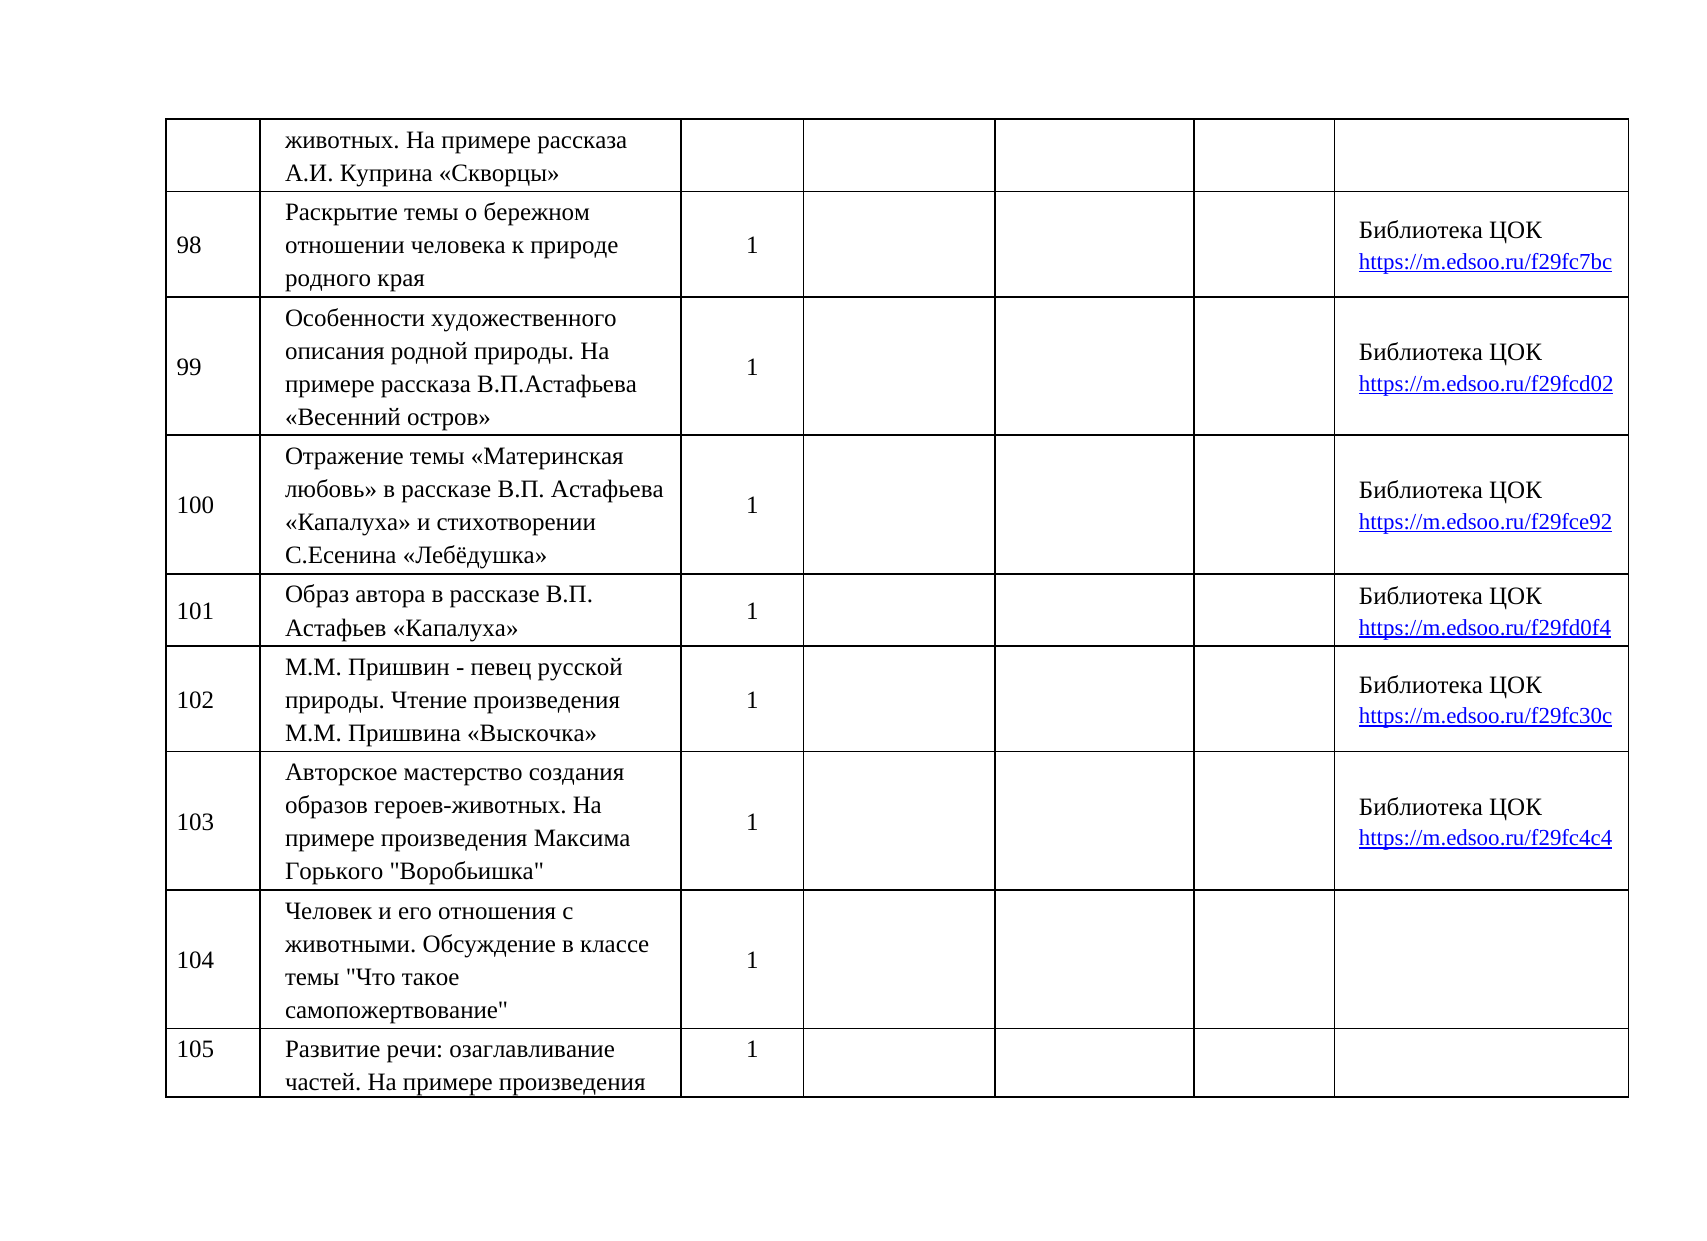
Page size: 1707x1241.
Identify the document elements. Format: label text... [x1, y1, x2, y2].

table_cell [804, 1029, 994, 1096]
table_cell 105 [167, 1029, 259, 1096]
table_cell [1335, 891, 1628, 1027]
table_cell 1 [682, 436, 803, 573]
table_cell [996, 752, 1193, 889]
table_cell Образ автора в рассказе В.П. Астафьев «Капалуха» [261, 575, 680, 645]
table_cell [804, 436, 994, 573]
table_cell 1 [682, 120, 803, 191]
table_cell Библиотека ЦОК https://m.edsoo.ru/f29fce92 [1335, 436, 1628, 573]
table_cell [996, 120, 1193, 191]
table_cell [804, 647, 994, 751]
table_cell 1 [682, 298, 803, 434]
table_cell 1 [682, 891, 803, 1027]
table_cell [1195, 891, 1334, 1027]
table_cell [804, 891, 994, 1027]
table_cell [1195, 298, 1334, 434]
table_cell Авторское мастерство создания образов героев-животных. На примере произведения Максима Горького "Воробьишка" [261, 752, 680, 889]
table_cell [1195, 436, 1334, 573]
table_cell Библиотека ЦОК https://m.edsoo.ru/f29fc7bc [1335, 192, 1628, 296]
table_cell [1335, 1029, 1628, 1096]
table_cell 1 [682, 1029, 803, 1096]
table_cell [1195, 1029, 1334, 1096]
table_cell [996, 891, 1193, 1027]
table_cell 100 [167, 436, 259, 573]
table_cell [1195, 647, 1334, 751]
table_cell 1 [682, 192, 803, 296]
table_cell [1195, 752, 1334, 889]
table_cell [804, 120, 994, 191]
table_cell [804, 192, 994, 296]
table_cell Библиотека ЦОК https://m.edsoo.ru/f29fc30c [1335, 647, 1628, 751]
table_cell [1195, 575, 1334, 645]
table_cell 1 [682, 575, 803, 645]
table_cell 98 [167, 192, 259, 296]
table_cell Отражение темы «Материнская любовь» в рассказе В.П. Астафьева «Капалуха» и стихотворении С.Есенина «Лебёдушка» [261, 436, 680, 573]
table_cell [804, 298, 994, 434]
table_cell 1 [682, 752, 803, 889]
table_cell [996, 1029, 1193, 1096]
table_cell Человек и его отношения с животными. Обсуждение в классе темы "Что такое самопожертвование" [261, 891, 680, 1027]
table_cell 104 [167, 891, 259, 1027]
table_cell 103 [167, 752, 259, 889]
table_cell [1335, 120, 1628, 191]
table_cell [996, 575, 1193, 645]
table_cell [996, 436, 1193, 573]
table_cell [996, 192, 1193, 296]
table_cell Библиотека ЦОК https://m.edsoo.ru/f29fd0f4 [1335, 575, 1628, 645]
table_cell [996, 298, 1193, 434]
table_cell [804, 575, 994, 645]
table_cell [996, 647, 1193, 751]
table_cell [261, 1029, 680, 1096]
table_cell [804, 752, 994, 889]
table_cell [1195, 120, 1334, 191]
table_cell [261, 120, 680, 191]
table_cell [1195, 192, 1334, 296]
table_cell Библиотека ЦОК https://m.edsoo.ru/f29fc4c4 [1335, 752, 1628, 889]
table_cell Библиотека ЦОК https://m.edsoo.ru/f29fcd02 [1335, 298, 1628, 434]
table_cell 99 [167, 298, 259, 434]
table_cell 102 [167, 647, 259, 751]
table_cell 101 [167, 575, 259, 645]
table_cell Раскрытие темы о бережном отношении человека к природе родного края [261, 192, 680, 296]
table_cell М.М. Пришвин - певец русской природы. Чтение произведения М.М. Пришвина «Выскочка» [261, 647, 680, 751]
table_cell 97 [167, 120, 259, 191]
table_cell 1 [682, 647, 803, 751]
table_cell Особенности художественного описания родной природы. На примере рассказа В.П.Астафьева «Весенний остров» [261, 298, 680, 434]
